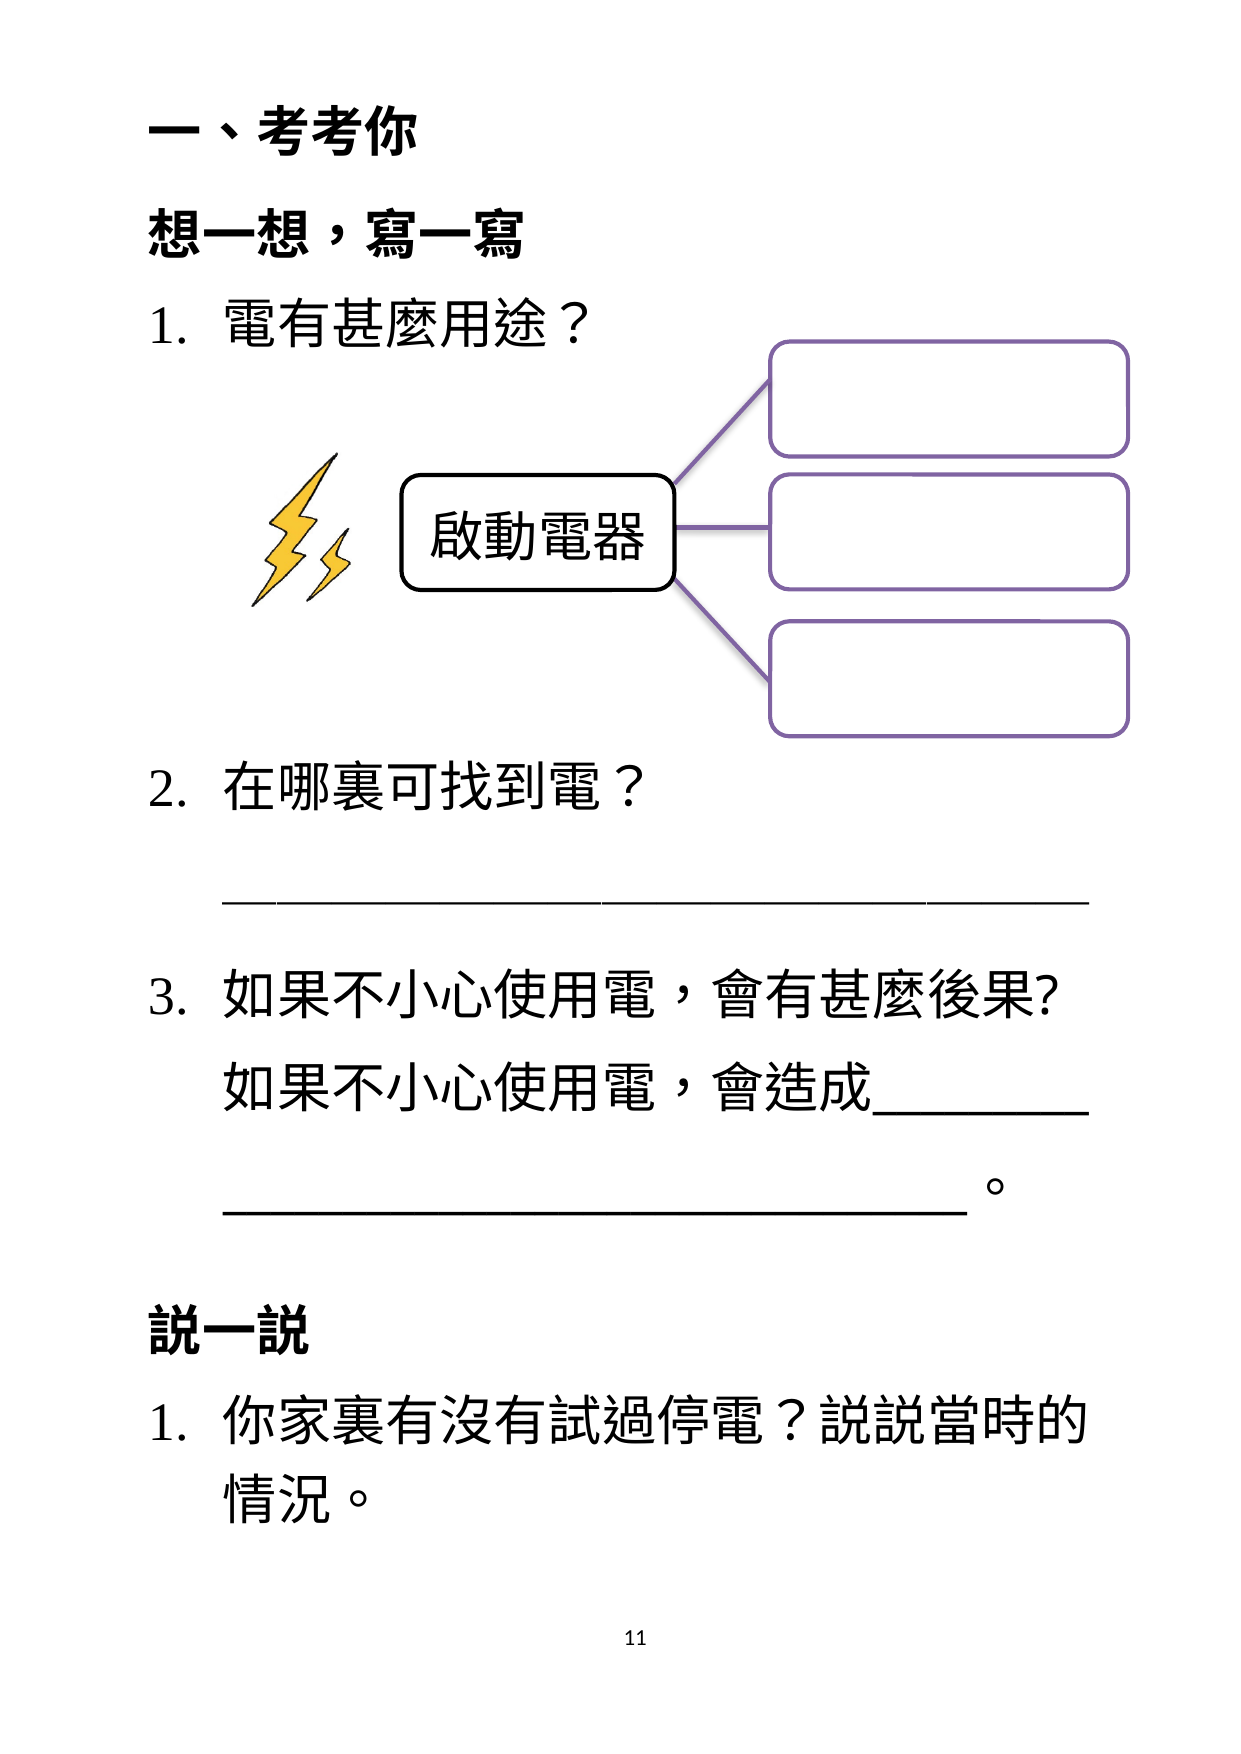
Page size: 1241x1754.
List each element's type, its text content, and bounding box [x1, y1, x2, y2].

list _______________________________。 [223, 1144, 1122, 1223]
text 一、考考你 [148, 89, 1122, 167]
text 説一説 [148, 1288, 1122, 1366]
picture [250, 444, 357, 607]
list 如果不小心使用電，會造成_________ [223, 1045, 1122, 1124]
list 如果不小心使用電，會有甚麼後果? [148, 941, 1122, 1033]
list ＿＿＿＿＿＿＿＿＿＿＿＿＿＿＿＿ [223, 825, 1122, 917]
list 電有甚麼用途？ [148, 270, 1122, 361]
list 在哪裏可找到電？ [148, 733, 1122, 825]
list 你家裏有沒有試過停電？説説當時的情況。 [148, 1378, 1122, 1535]
text 想一想，寫一寫 [148, 191, 1122, 270]
